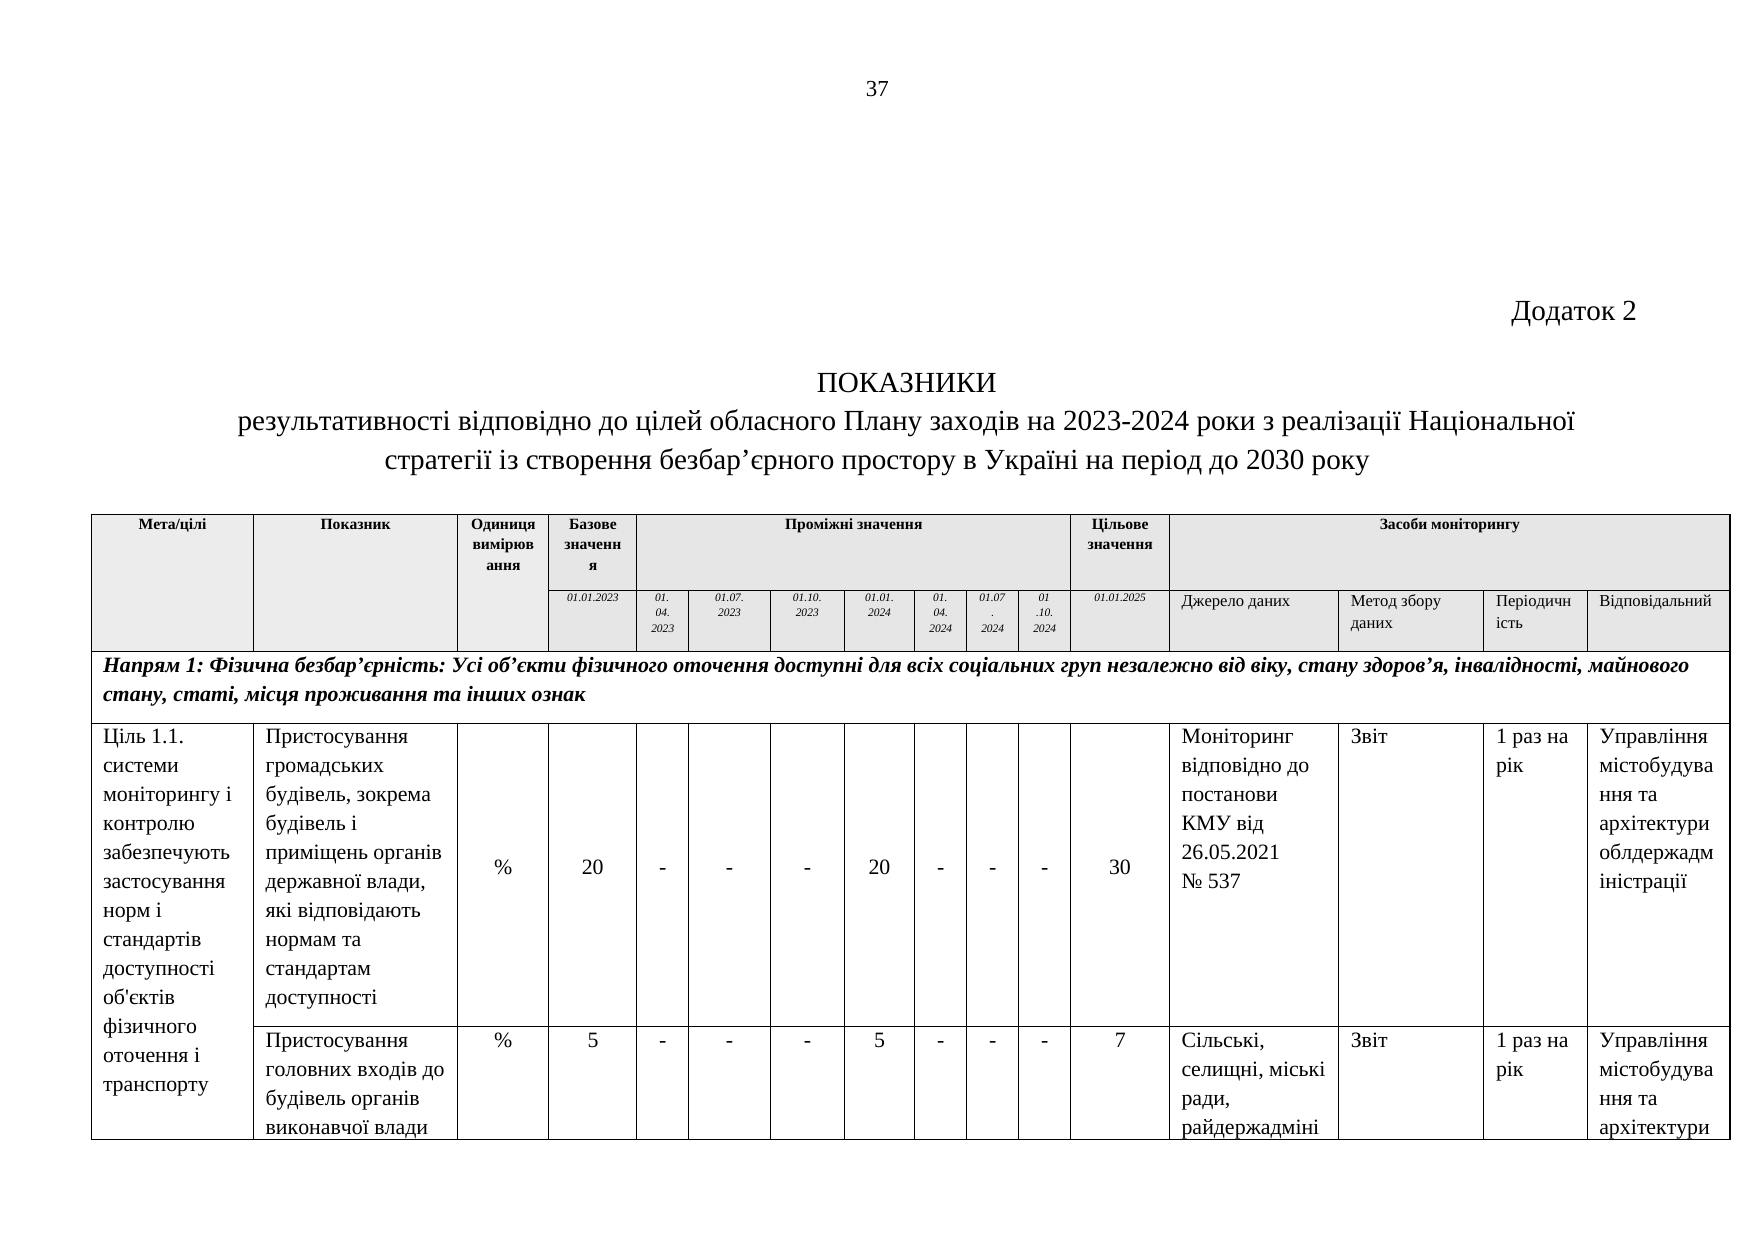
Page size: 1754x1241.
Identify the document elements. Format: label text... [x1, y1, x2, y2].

table_cell - [967, 1027, 1018, 1139]
table_cell 1 раз на рік [1484, 1027, 1587, 1139]
table_cell 01.07. 2024 [967, 591, 1018, 651]
table_cell - [637, 1027, 688, 1139]
table_cell Джерело даних [1170, 591, 1338, 651]
table_cell % [458, 724, 548, 1026]
table_cell Метод збору даних [1339, 591, 1483, 651]
table_cell 7 [1071, 1027, 1169, 1139]
table_header Проміжні значення [637, 515, 1070, 590]
table_cell Періодичність [1484, 591, 1587, 651]
table_cell - [915, 1027, 966, 1139]
table_cell Звіт [1339, 1027, 1483, 1139]
table_header Засоби моніторингу [1170, 515, 1729, 590]
table_cell 01.07. 2023 [689, 591, 770, 651]
table_cell % [458, 1027, 548, 1139]
table_cell 5 [549, 1027, 636, 1139]
table_header Мета/цілі [92, 515, 253, 651]
table_header Цільове значення [1071, 515, 1169, 590]
table_cell - [967, 724, 1018, 1026]
table_cell Пристосування громадських будівель, зокрема будівель і приміщень органів державної влади, які відповідають нормам та стандартам доступності [254, 724, 457, 1026]
table_cell 20 [549, 724, 636, 1026]
table_cell Відповідальний [1588, 591, 1729, 651]
table_cell - [771, 1027, 844, 1139]
table_cell 01.10. 2023 [771, 591, 844, 651]
table_cell 01.01.2023 [549, 591, 636, 651]
text ПОКАЗНИКИ [150, 365, 1604, 398]
table_cell Сільські, селищні, міські ради, райдержадміністрації [1170, 1027, 1338, 1139]
table_cell Ціль 1.1. системи моніторингу і контролю забезпечують застосування норм і стандартів доступності об'єктів фізичного оточення і транспорту [92, 724, 253, 1139]
table_header Показник [254, 515, 457, 651]
table_cell 01.04. 2024 [915, 591, 966, 651]
table_cell - [689, 1027, 770, 1139]
table_cell 01.01. 2024 [845, 591, 914, 651]
table_cell Управління містобудування та архітектури облдержадміністрації [1588, 1027, 1729, 1139]
table_cell - [689, 724, 770, 1026]
table_cell 5 [845, 1027, 914, 1139]
table_cell Пристосування головних входів до будівель органів виконавчої влади та місцевих державних адміністрацій [254, 1027, 457, 1139]
table_cell - [771, 724, 844, 1026]
table_cell - [1019, 724, 1070, 1026]
table_header Одиниця вимірювання [458, 515, 548, 651]
table_cell - [637, 724, 688, 1026]
table_cell 20 [845, 724, 914, 1026]
table_cell 01.10. 2024 [1019, 591, 1070, 651]
text Додаток 2 [1198, 293, 1637, 326]
text результативності відповідно до цілей обласного Плану заходів на 2023-2024 роки з реалізації Національної стратегії із створення безбар’єрного простору в Україні на період до 2030 року [150, 403, 1604, 476]
table_cell Звіт [1339, 724, 1483, 1026]
table_cell 01.01.2025 [1071, 591, 1169, 651]
table_cell - [1019, 1027, 1070, 1139]
table_cell Моніторинг відповідно до постанови КМУ від 26.05.2021 № 537 [1170, 724, 1338, 1026]
table_header Базове значення [549, 515, 636, 590]
table_cell 01.04. 2023 [637, 591, 688, 651]
table_cell 1 раз на рік [1484, 724, 1587, 1026]
table_cell Напрям 1: Фізична безбар’єрність: Усі об’єкти фізичного оточення доступні для всіх соціальних груп незалежно від віку, стану здоров’я, інвалідності, майнового стану, статі, місця проживання та інших ознак [92, 652, 1729, 722]
table_cell 30 [1071, 724, 1169, 1026]
table_cell - [915, 724, 966, 1026]
table_cell Управління містобудування та архітектури облдержадміністрації [1588, 724, 1729, 1026]
